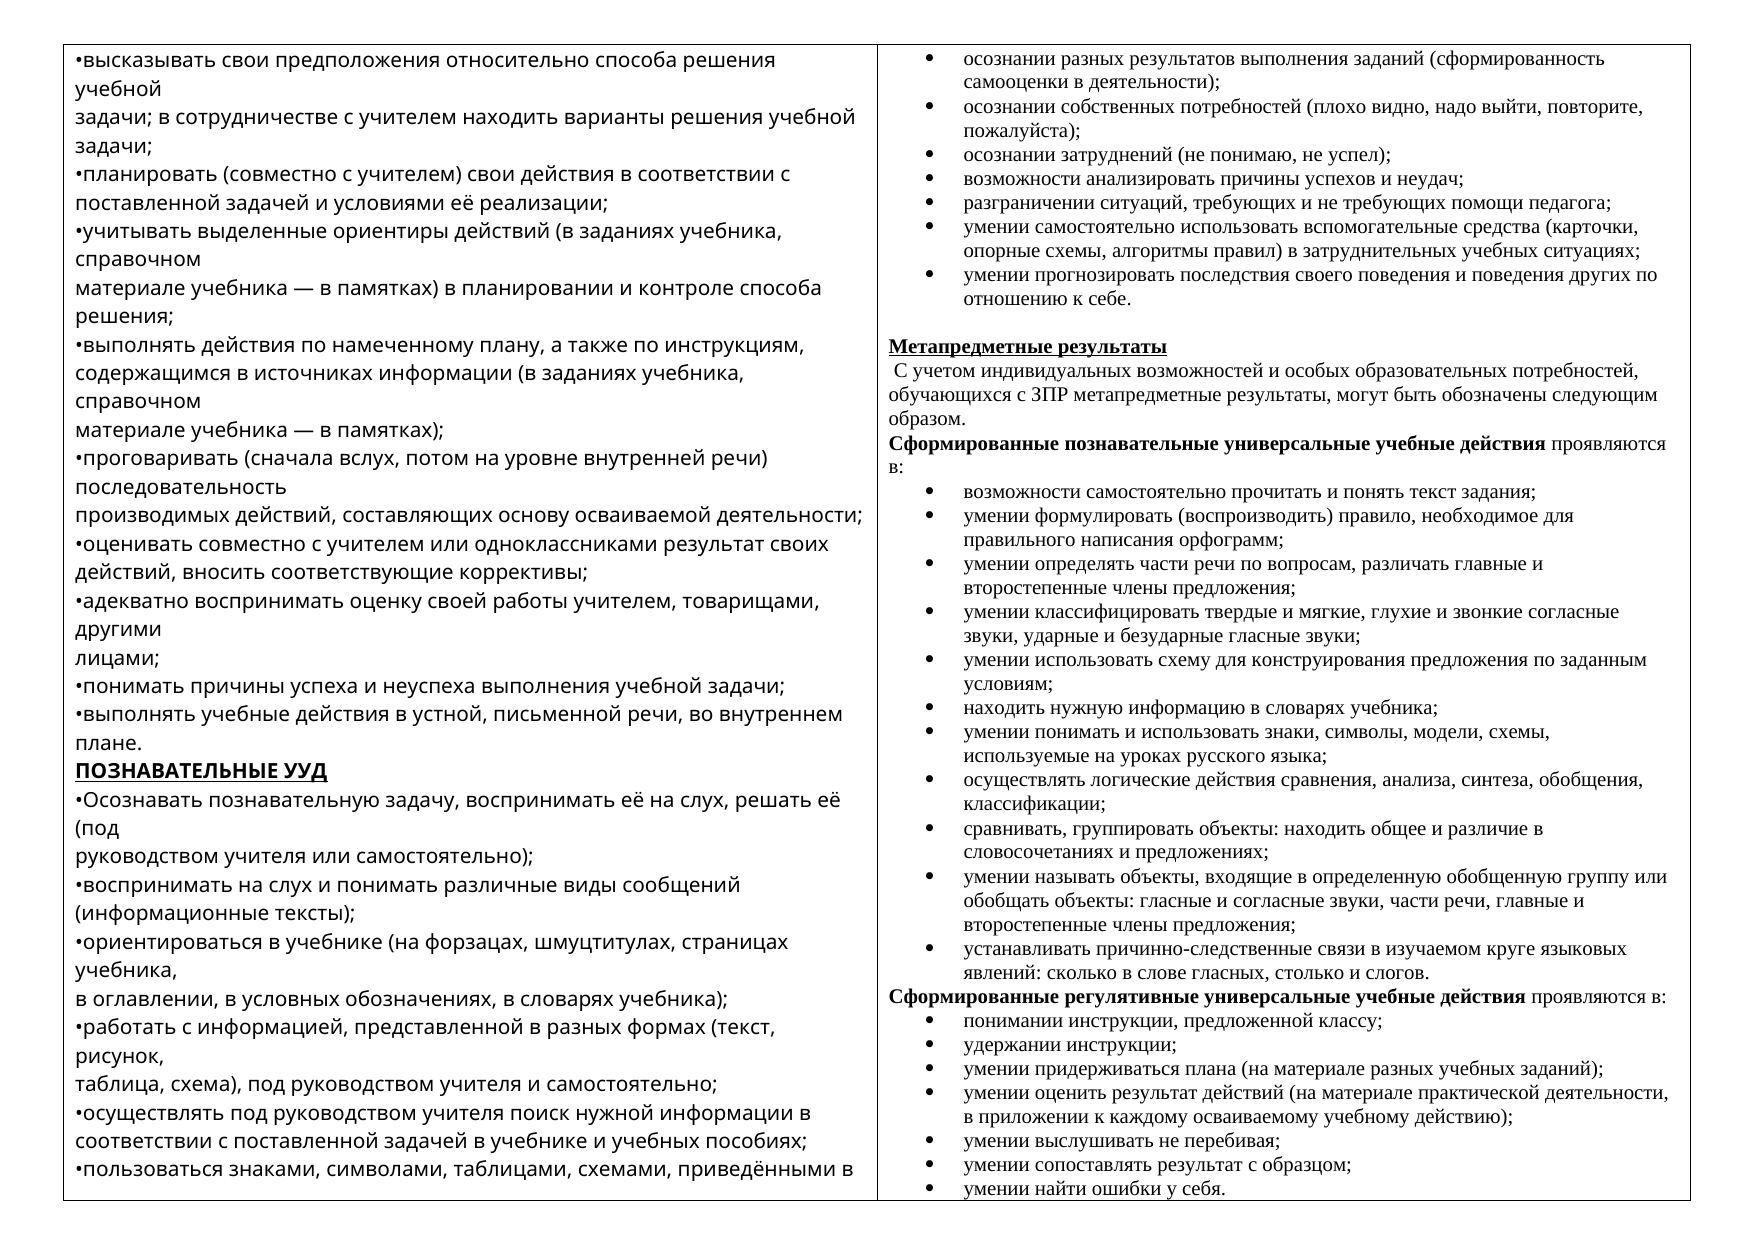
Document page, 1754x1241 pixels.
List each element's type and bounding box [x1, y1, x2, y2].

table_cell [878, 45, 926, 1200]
table_cell [64, 45, 877, 1200]
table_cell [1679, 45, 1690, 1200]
